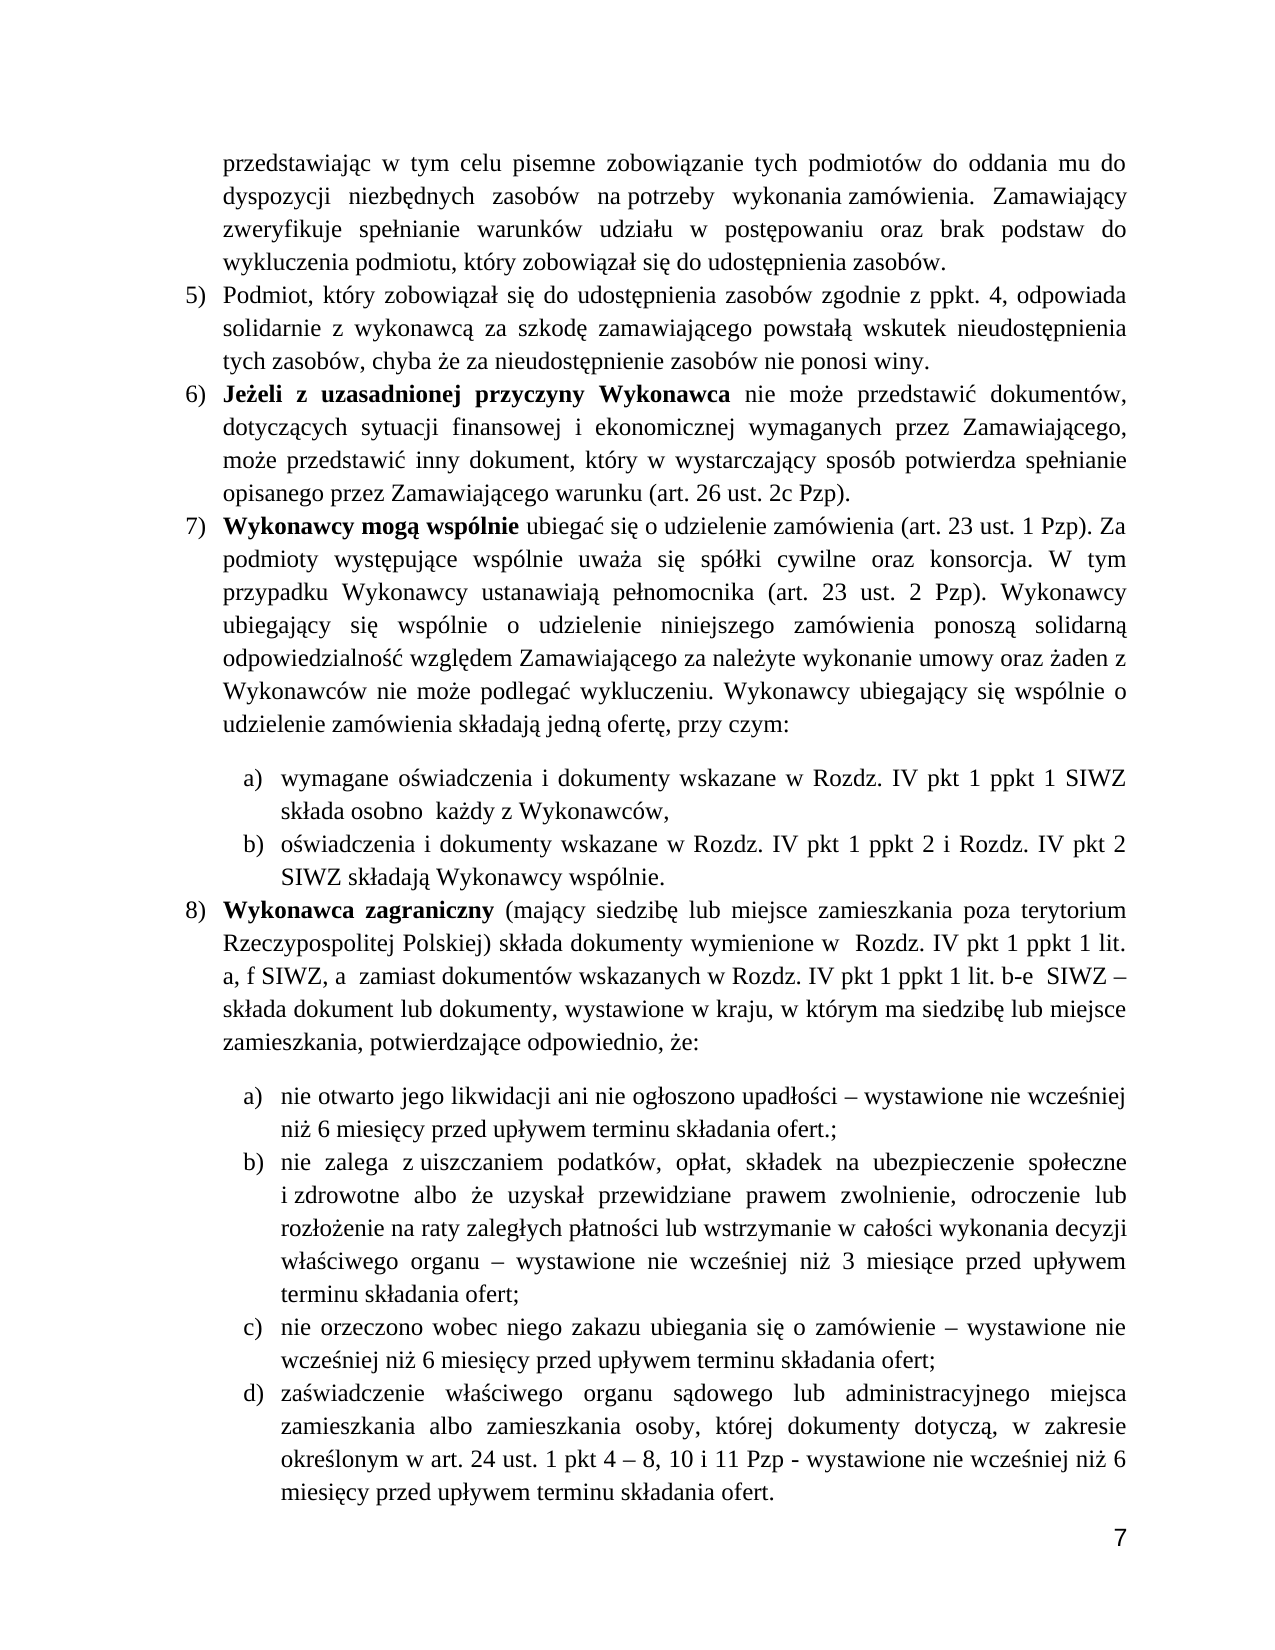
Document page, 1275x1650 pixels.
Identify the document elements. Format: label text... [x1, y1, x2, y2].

list Jeżeli z uzasadnionej przyczyny Wykonawca nie może przedstawić dokumentów, dotyczących sytuacji finansowej i ekonomicznej wymaganych przez Zamawiającego, może przedstawić inny dokument, który w wystarczający sposób potwierdza spełnianie opisanego przez Zamawiającego warunku (art. 26 ust. 2c Pzp). [185, 379, 1127, 507]
list oświadczenia i dokumenty wskazane w Rozdz. IV pkt 1 ppkt 2 i Rozdz. IV pkt 2 SIWZ składają Wykonawcy wspólnie. [243, 829, 1127, 891]
list wymagane oświadczenia i dokumenty wskazane w Rozdz. IV pkt 1 ppkt 1 SIWZ składa osobno każdy z Wykonawców, [243, 763, 1127, 825]
list Wykonawca zagraniczny (mający siedzibę lub miejsce zamieszkania poza terytorium Rzeczypospolitej Polskiej) składa dokumenty wymienione w Rozdz. IV pkt 1 ppkt 1 lit. a, f SIWZ, a zamiast dokumentów wskazanych w Rozdz. IV pkt 1 ppkt 1 lit. b-e SIWZ – składa dokument lub dokumenty, wystawione w kraju, w którym ma siedzibę lub miejsce zamieszkania, potwierdzające odpowiednio, że: [185, 895, 1127, 1056]
list zaświadczenie właściwego organu sądowego lub administracyjnego miejsca zamieszkania albo zamieszkania osoby, której dokumenty dotyczą, w zakresie określonym w art. 24 ust. 1 pkt 4 – 8, 10 i 11 Pzp - wystawione nie wcześniej niż 6 miesięcy przed upływem terminu składania ofert. [243, 1378, 1127, 1506]
list Podmiot, który zobowiązał się do udostępnienia zasobów zgodnie z ppkt. 4, odpowiada solidarnie z wykonawcą za szkodę zamawiającego powstałą wskutek nieudostępnienia tych zasobów, chyba że za nieudostępnienie zasobów nie ponosi winy. [185, 280, 1127, 374]
list Wykonawcy mogą wspólnie ubiegać się o udzielenie zamówienia (art. 23 ust. 1 Pzp). Za podmioty występujące wspólnie uważa się spółki cywilne oraz konsorcja. W tym przypadku Wykonawcy ustanawiają pełnomocnika (art. 23 ust. 2 Pzp). Wykonawcy ubiegający się wspólnie o udzielenie niniejszego zamówienia ponoszą solidarną odpowiedzialność względem Zamawiającego za należyte wykonanie umowy oraz żaden z Wykonawców nie może podlegać wykluczeniu. Wykonawcy ubiegający się wspólnie o udzielenie zamówienia składają jedną ofertę, przy czym: [185, 511, 1127, 738]
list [185, 148, 1127, 276]
list nie zalega z uiszczaniem podatków, opłat, składek na ubezpieczenie społeczne i zdrowotne albo że uzyskał przewidziane prawem zwolnienie, odroczenie lub rozłożenie na raty zaległych płatności lub wstrzymanie w całości wykonania decyzji właściwego organu – wystawione nie wcześniej niż 3 miesiące przed upływem terminu składania ofert; [243, 1147, 1127, 1308]
list nie otwarto jego likwidacji ani nie ogłoszono upadłości – wystawione nie wcześniej niż 6 miesięcy przed upływem terminu składania ofert.; [243, 1081, 1127, 1143]
list nie orzeczono wobec niego zakazu ubiegania się o zamówienie – wystawione nie wcześniej niż 6 miesięcy przed upływem terminu składania ofert; [243, 1312, 1127, 1374]
